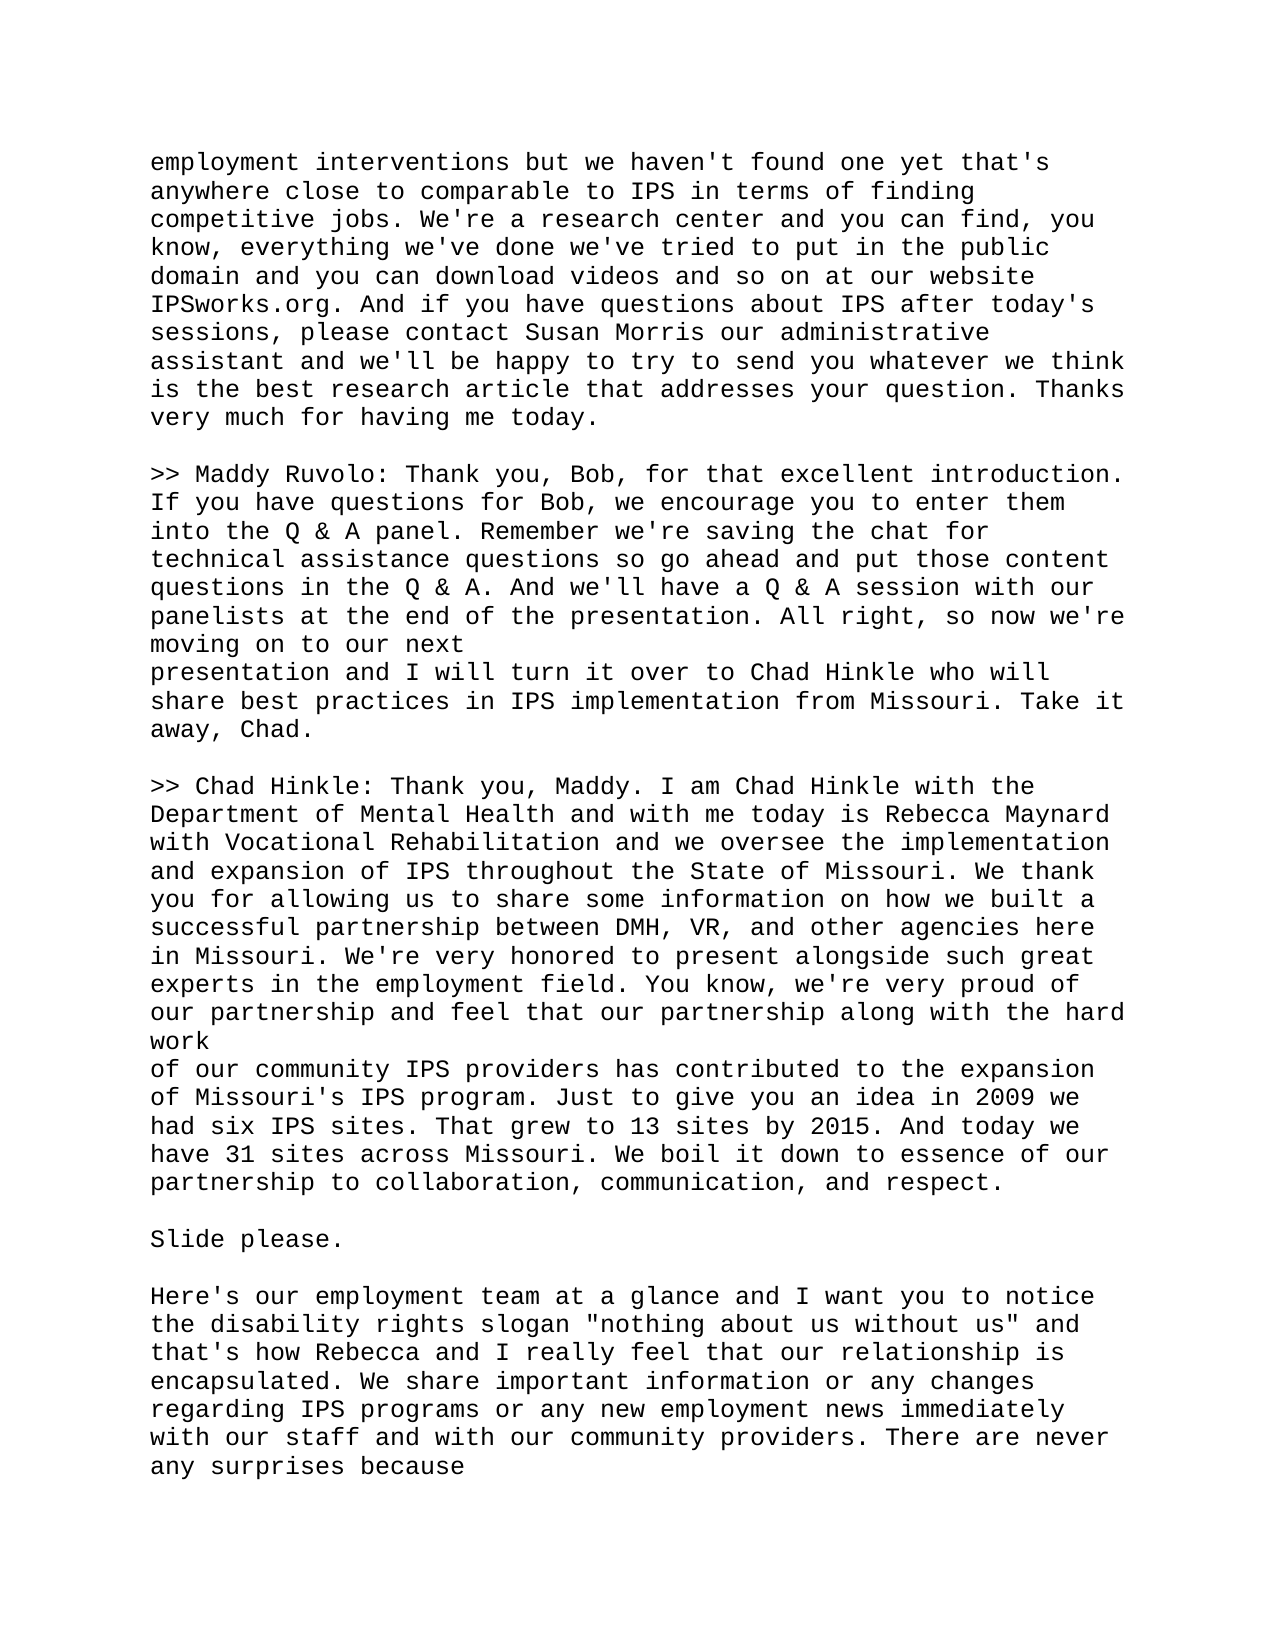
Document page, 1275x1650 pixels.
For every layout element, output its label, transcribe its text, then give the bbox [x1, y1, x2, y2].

text >> Chad Hinkle: Thank you, Maddy. I am Chad Hinkle with the Department of Mental Health and with me today is Rebecca Maynard with Vocational Rehabilitation and we oversee the implementation and expansion of IPS throughout the State of Missouri. We thank you for allowing us to share some information on how we built a successful partnership between DMH, VR, and other agencies here in Missouri. We're very honored to present alongside such great experts in the employment field. You know, we're very proud of our partnership and feel that our partnership along with the hard work [150, 773, 1125, 1057]
text Here's our employment team at a glance and I want you to notice the disability rights slogan "nothing about us without us" and that's how Rebecca and I really feel that our relationship is encapsulated. We share important information or any changes regarding IPS programs or any new employment news immediately with our staff and with our community providers. There are never any surprises because [150, 1283, 1125, 1482]
text >> Maddy Ruvolo: Thank you, Bob, for that excellent introduction. If you have questions for Bob, we encourage you to enter them into the Q & A panel. Remember we're saving the chat for technical assistance questions so go ahead and put those content questions in the Q & A. And we'll have a Q & A session with our panelists at the end of the presentation. All right, so now we're moving on to our next [150, 462, 1125, 660]
text of our community IPS providers has contributed to the expansion of Missouri's IPS program. Just to give you an idea in 2009 we had six IPS sites. That grew to 13 sites by 2015. And today we have 31 sites across Missouri. We boil it down to essence of our partnership to collaboration, communication, and respect. [150, 1057, 1125, 1198]
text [150, 150, 1125, 433]
text Slide please. [150, 1227, 1125, 1255]
text presentation and I will turn it over to Chad Hinkle who will share best practices in IPS implementation from Missouri. Take it away, Chad. [150, 660, 1125, 745]
